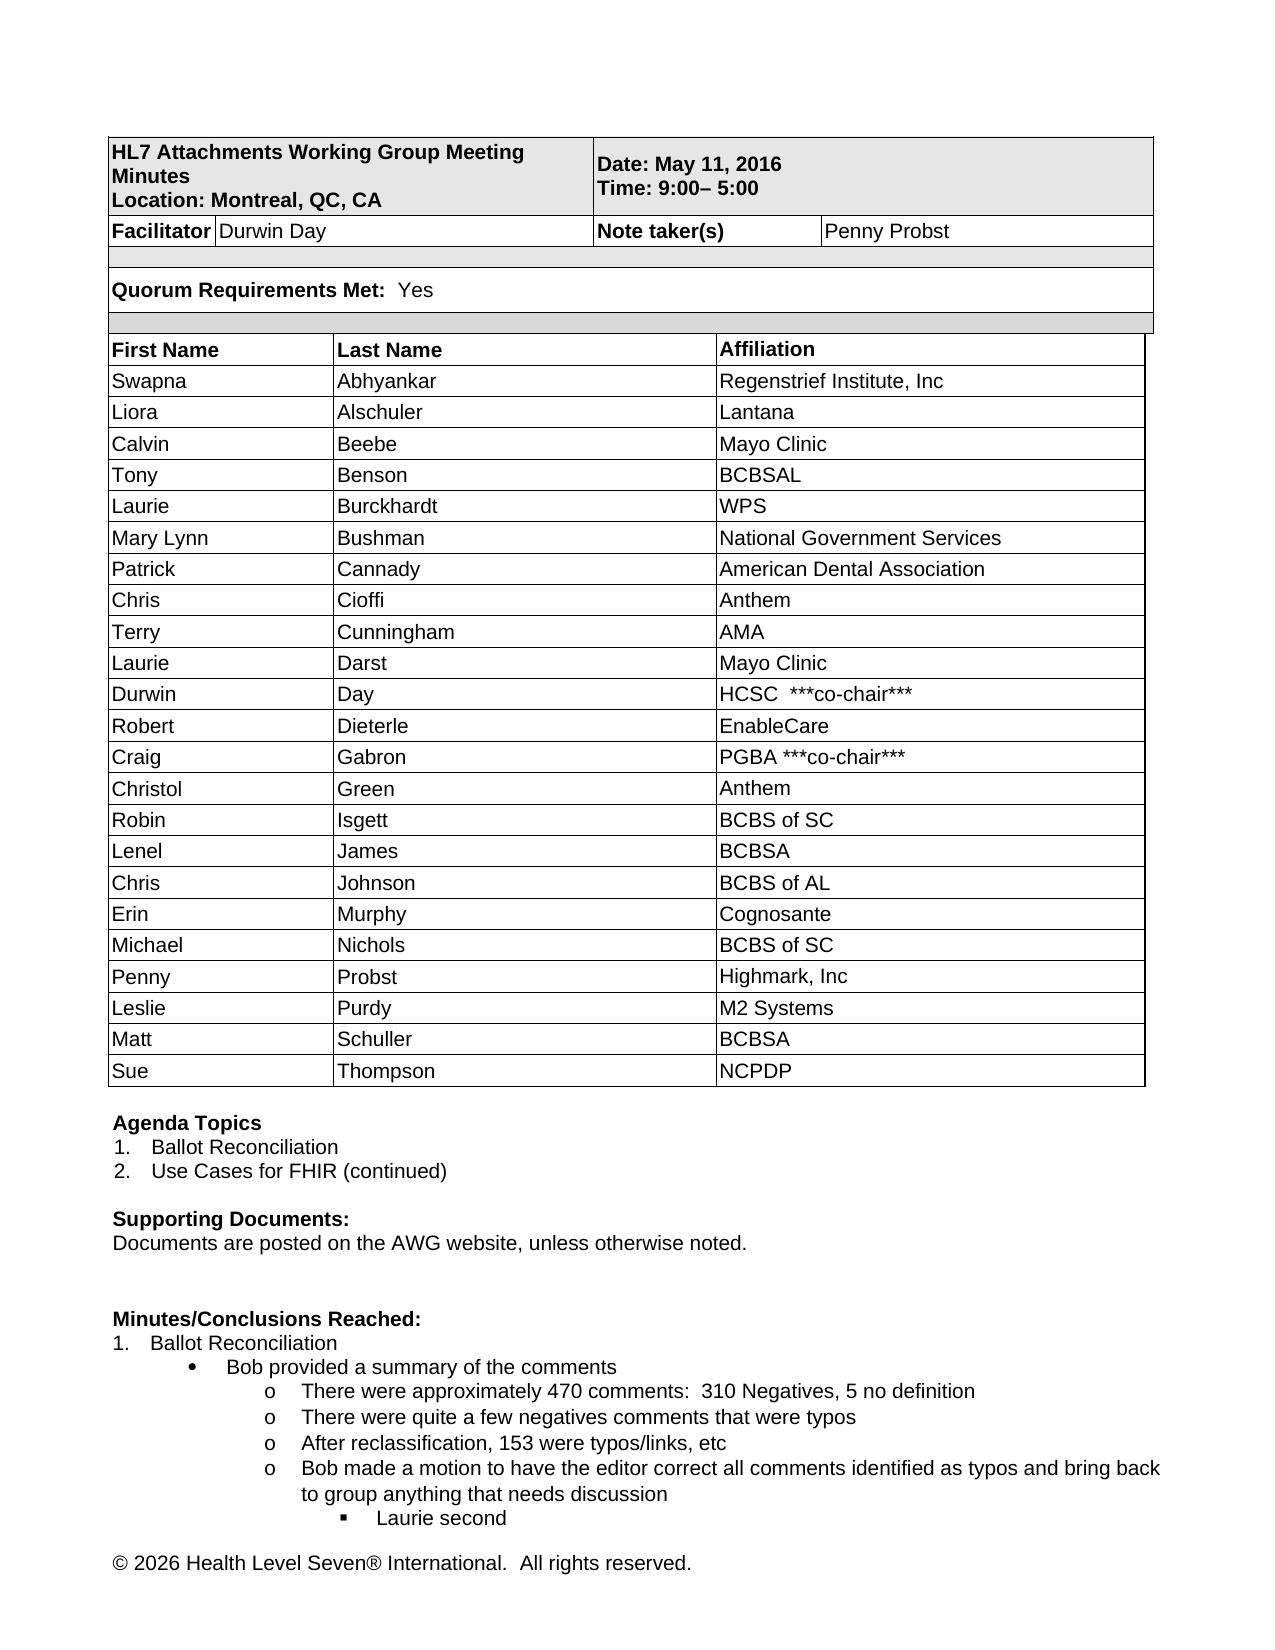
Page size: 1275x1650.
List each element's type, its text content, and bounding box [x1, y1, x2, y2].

table_cell HCSC ***co-chair*** [717, 679, 1144, 709]
table_cell Penny Probst [822, 216, 1153, 246]
table_cell First Name [109, 334, 333, 364]
table_header HL7 Attachments Working Group Meeting Minutes Location: Montreal, QC, CA [109, 138, 593, 215]
list Bob made a motion to have the editor correct all comments identified as typos and bring back to group anything that needs discussion [263, 1456, 1162, 1506]
table_cell AMA [717, 616, 1144, 647]
table_cell Dieterle [334, 710, 716, 741]
list Ballot Reconciliation [112, 1331, 1162, 1355]
table_cell BCBS of AL [717, 867, 1144, 897]
table_cell Liora [109, 397, 333, 427]
table_cell Craig [109, 742, 333, 772]
table_cell James [334, 836, 716, 866]
table_cell Christol [109, 773, 333, 803]
table_cell Regenstrief Institute, Inc [717, 366, 1144, 396]
table_cell [109, 247, 1153, 267]
table_cell Abhyankar [334, 366, 716, 396]
table_cell BCBSA [717, 836, 1144, 866]
table_cell Alschuler [334, 397, 716, 427]
table_cell Lenel [109, 836, 333, 866]
table_cell Robin [109, 805, 333, 835]
table_cell Chris [109, 867, 333, 897]
list Ballot Reconciliation [113, 1134, 1162, 1158]
table_cell Tony [109, 460, 333, 490]
table_header Date: May 11, 2016 Time: 9:00– 5:00 [594, 138, 1153, 215]
list Laurie second [338, 1506, 1162, 1530]
list There were quite a few negatives comments that were typos [263, 1404, 1162, 1430]
table_cell Highmark, Inc [717, 961, 1144, 992]
title Supporting Documents: [112, 1206, 1162, 1230]
table_cell Darst [334, 648, 716, 678]
list There were approximately 470 comments: 310 Negatives, 5 no definition [263, 1379, 1162, 1404]
table_cell Johnson [334, 867, 716, 897]
text Agenda Topics [112, 1111, 1162, 1134]
table_cell Nichols [334, 930, 716, 960]
table_cell Burckhardt [334, 491, 716, 521]
table_cell Purdy [334, 993, 716, 1023]
list Bob provided a summary of the comments [188, 1355, 1162, 1379]
table_cell American Dental Association [717, 554, 1144, 584]
table_cell Chris [109, 585, 333, 615]
table_cell Affiliation [717, 334, 1144, 364]
table_cell [109, 313, 1153, 333]
table_cell Patrick [109, 554, 333, 584]
table_cell BCBSA [717, 1024, 1144, 1054]
table_cell Robert [109, 710, 333, 741]
list After reclassification, 153 were typos/links, etc [263, 1430, 1162, 1456]
table_cell Facilitator [109, 216, 215, 246]
table_cell NCPDP [717, 1055, 1144, 1086]
table_cell Cunningham [334, 616, 716, 647]
table_cell Mayo Clinic [717, 648, 1144, 678]
table_cell Thompson [334, 1055, 716, 1086]
table_cell Penny [109, 961, 333, 992]
table_cell WPS [717, 491, 1144, 521]
table_cell National Government Services [717, 522, 1144, 553]
table_cell Mayo Clinic [717, 428, 1144, 458]
table_cell Murphy [334, 899, 716, 929]
title Minutes/Conclusions Reached: [112, 1307, 1162, 1331]
table_cell Anthem [717, 585, 1144, 615]
title Documents are posted on the AWG website, unless otherwise noted. [112, 1230, 1162, 1254]
table_cell Terry [109, 616, 333, 647]
table_cell BCBS of SC [717, 930, 1144, 960]
table_cell BCBS of SC [717, 805, 1144, 835]
table_cell M2 Systems [717, 993, 1144, 1023]
table_cell Lantana [717, 397, 1144, 427]
table_cell Sue [109, 1055, 333, 1086]
list Use Cases for FHIR (continued) [113, 1158, 1162, 1182]
table_cell BCBSAL [717, 460, 1144, 490]
table_cell Isgett [334, 805, 716, 835]
table_cell Bushman [334, 522, 716, 553]
table_cell Anthem [717, 773, 1144, 803]
table_cell Quorum Requirements Met: Yes [109, 268, 1153, 312]
table_cell Cannady [334, 554, 716, 584]
table_cell Erin [109, 899, 333, 929]
table_cell Probst [334, 961, 716, 992]
table_cell Last Name [334, 334, 716, 364]
table_cell Green [334, 773, 716, 803]
table_cell Cognosante [717, 899, 1144, 929]
table_cell Swapna [109, 366, 333, 396]
table_cell Laurie [109, 491, 333, 521]
table_cell Day [334, 679, 716, 709]
table_cell EnableCare [717, 710, 1144, 741]
table_cell Durwin [109, 679, 333, 709]
table_cell Matt [109, 1024, 333, 1054]
table_cell PGBA ***co-chair*** [717, 742, 1144, 772]
table_cell Michael [109, 930, 333, 960]
table_cell Durwin Day [216, 216, 593, 246]
table_cell Leslie [109, 993, 333, 1023]
table_cell Gabron [334, 742, 716, 772]
table_cell Mary Lynn [109, 522, 333, 553]
table_cell Laurie [109, 648, 333, 678]
table_cell Beebe [334, 428, 716, 458]
table_cell Benson [334, 460, 716, 490]
table_cell Schuller [334, 1024, 716, 1054]
table_cell Cioffi [334, 585, 716, 615]
table_cell Calvin [109, 428, 333, 458]
table_cell Note taker(s) [594, 216, 821, 246]
